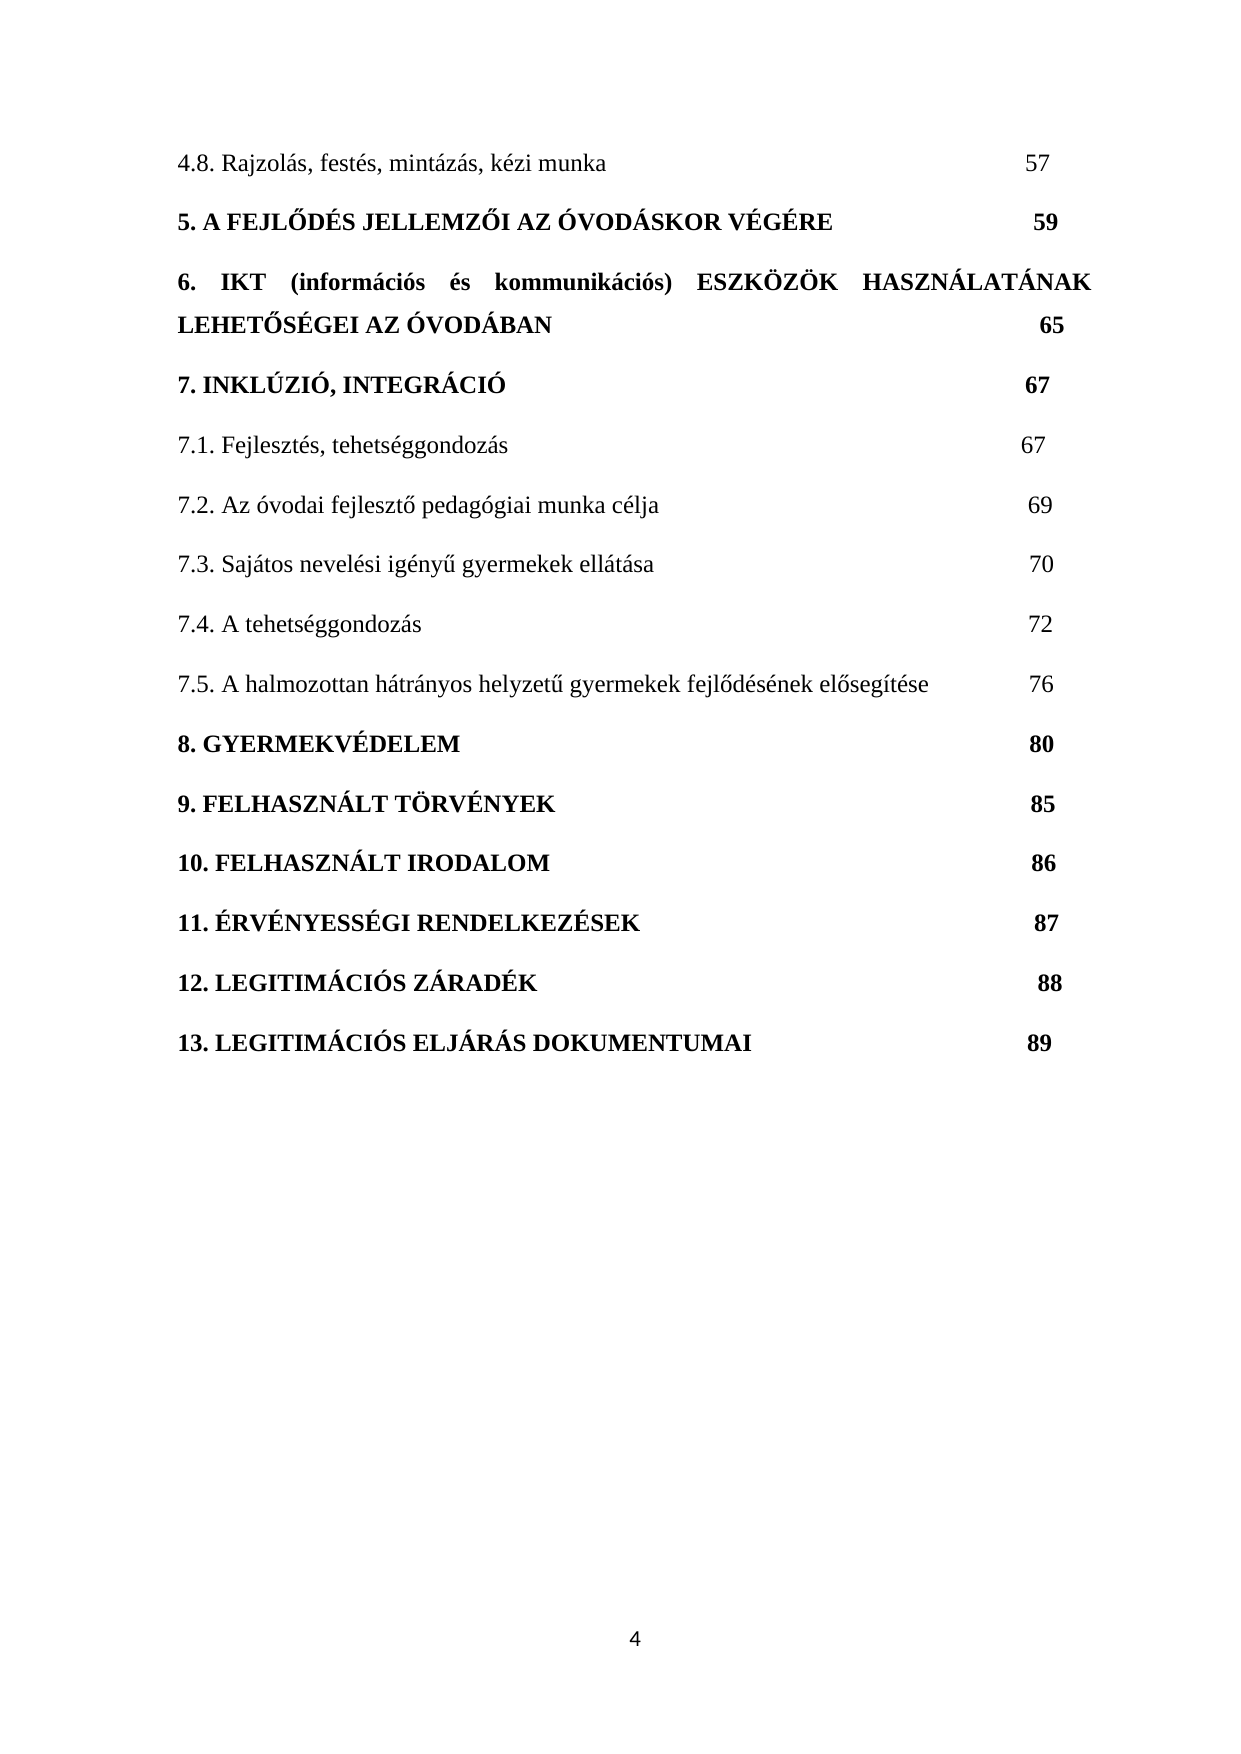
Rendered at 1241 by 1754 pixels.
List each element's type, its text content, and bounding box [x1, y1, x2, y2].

text 7.3. Sajátos nevelési igényű gyermekek ellátása 70 [177, 549, 1093, 578]
text 7.4. A tehetséggondozás 72 [177, 609, 1093, 638]
text 7.5. A halmozottan hátrányos helyzetű gyermekek fejlődésének elősegítése 76 [177, 669, 1093, 698]
text 7.1. Fejlesztés, tehetséggondozás 67 [177, 430, 1093, 459]
text 6. IKT (információs és kommunikációs) ESZKÖZÖK HASZNÁLATÁNAK LEHETŐSÉGEI AZ ÓVODÁBAN 65 [177, 267, 1093, 339]
text 10. FELHASZNÁLT IRODALOM 86 [177, 848, 1093, 877]
text 13. LEGITIMÁCIÓS ELJÁRÁS DOKUMENTUMAI 89 [177, 1028, 1093, 1057]
text 11. ÉRVÉNYESSÉGI RENDELKEZÉSEK 87 [177, 908, 1093, 937]
text 8. GYERMEKVÉDELEM 80 [177, 729, 1093, 758]
text 7.2. Az óvodai fejlesztő pedagógiai munka célja 69 [177, 490, 1093, 518]
text 5. A FEJLŐDÉS JELLEMZŐI AZ ÓVODÁSKOR VÉGÉRE 59 [177, 207, 1093, 236]
text 9. FELHASZNÁLT TÖRVÉNYEK 85 [177, 789, 1093, 817]
text 4.8. Rajzolás, festés, mintázás, kézi munka 57 [177, 148, 1093, 176]
text 7. INKLÚZIÓ, INTEGRÁCIÓ 67 [177, 370, 1093, 399]
text 12. LEGITIMÁCIÓS ZÁRADÉK 88 [177, 968, 1093, 997]
